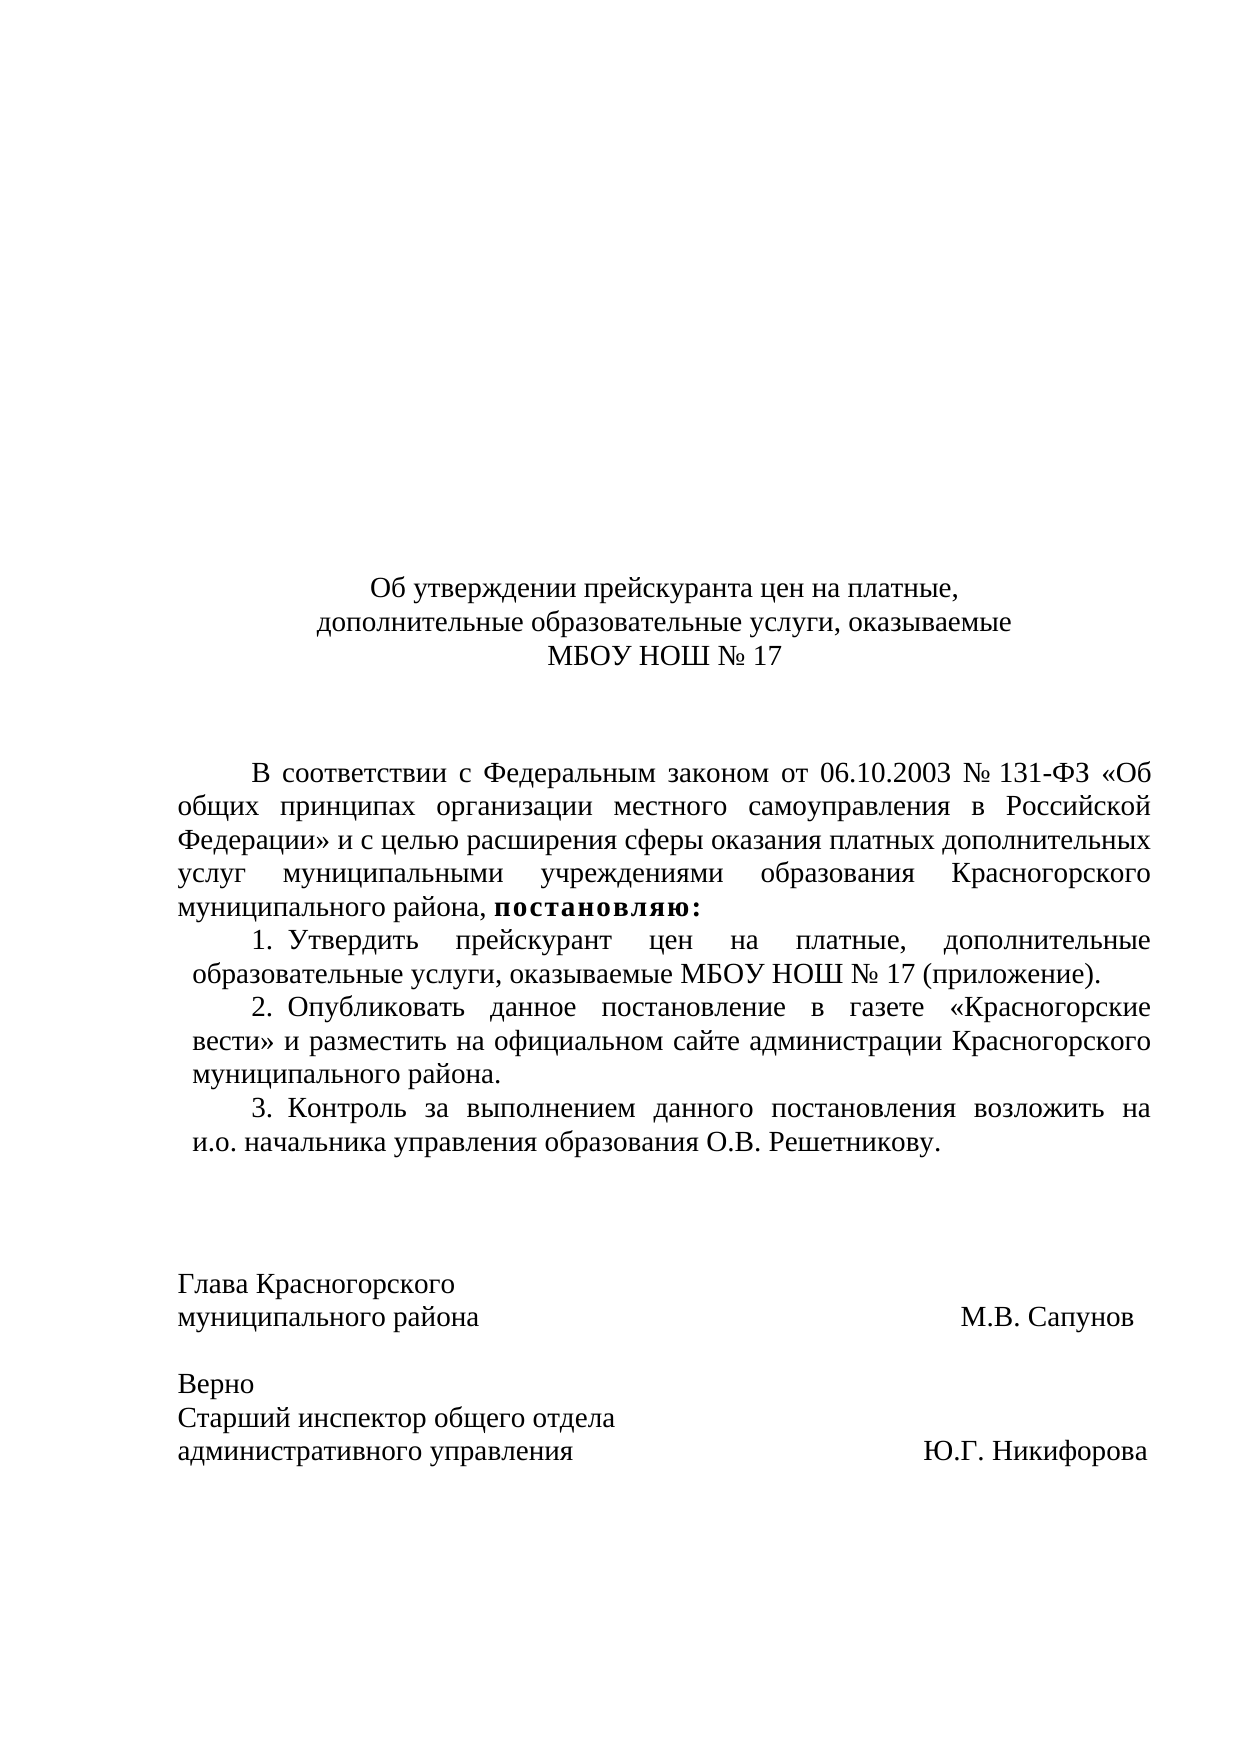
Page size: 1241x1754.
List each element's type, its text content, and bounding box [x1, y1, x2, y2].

text Верно [177, 1366, 1152, 1400]
text 2. Опубликовать данное постановление в газете «Красногорские вести» и разместить на официальном сайте администрации Красногорского муниципального района. [192, 989, 1152, 1090]
list 3. Контроль за выполнением данного постановления возложить на и.о. начальника управления образования О.В. Решетникову. [192, 1090, 1152, 1157]
text Об утверждении прейскуранта цен на платные, [177, 571, 1152, 604]
text В соответствии с Федеральным законом от 06.10.2003 № 131-ФЗ «Об общих принципах организации местного самоуправления в Российской Федерации» и с целью расширения сферы оказания платных дополнительных услуг муниципальными учреждениями образования Красногорского муниципального района, постановляю: [177, 755, 1152, 922]
text 1. Утвердить прейскурант цен на платные, дополнительные образовательные услуги, оказываемые МБОУ НОШ № 17 (приложение). [192, 922, 1152, 989]
text МБОУ НОШ № 17 [177, 638, 1152, 671]
text дополнительные образовательные услуги, оказываемые [177, 604, 1152, 638]
text административного управления Ю.Г. Никифорова [177, 1433, 1152, 1467]
text муниципального района М.В. Сапунов [177, 1299, 1152, 1333]
text Глава Красногорского [177, 1266, 1152, 1299]
text Старший инспектор общего отдела [177, 1400, 1152, 1433]
